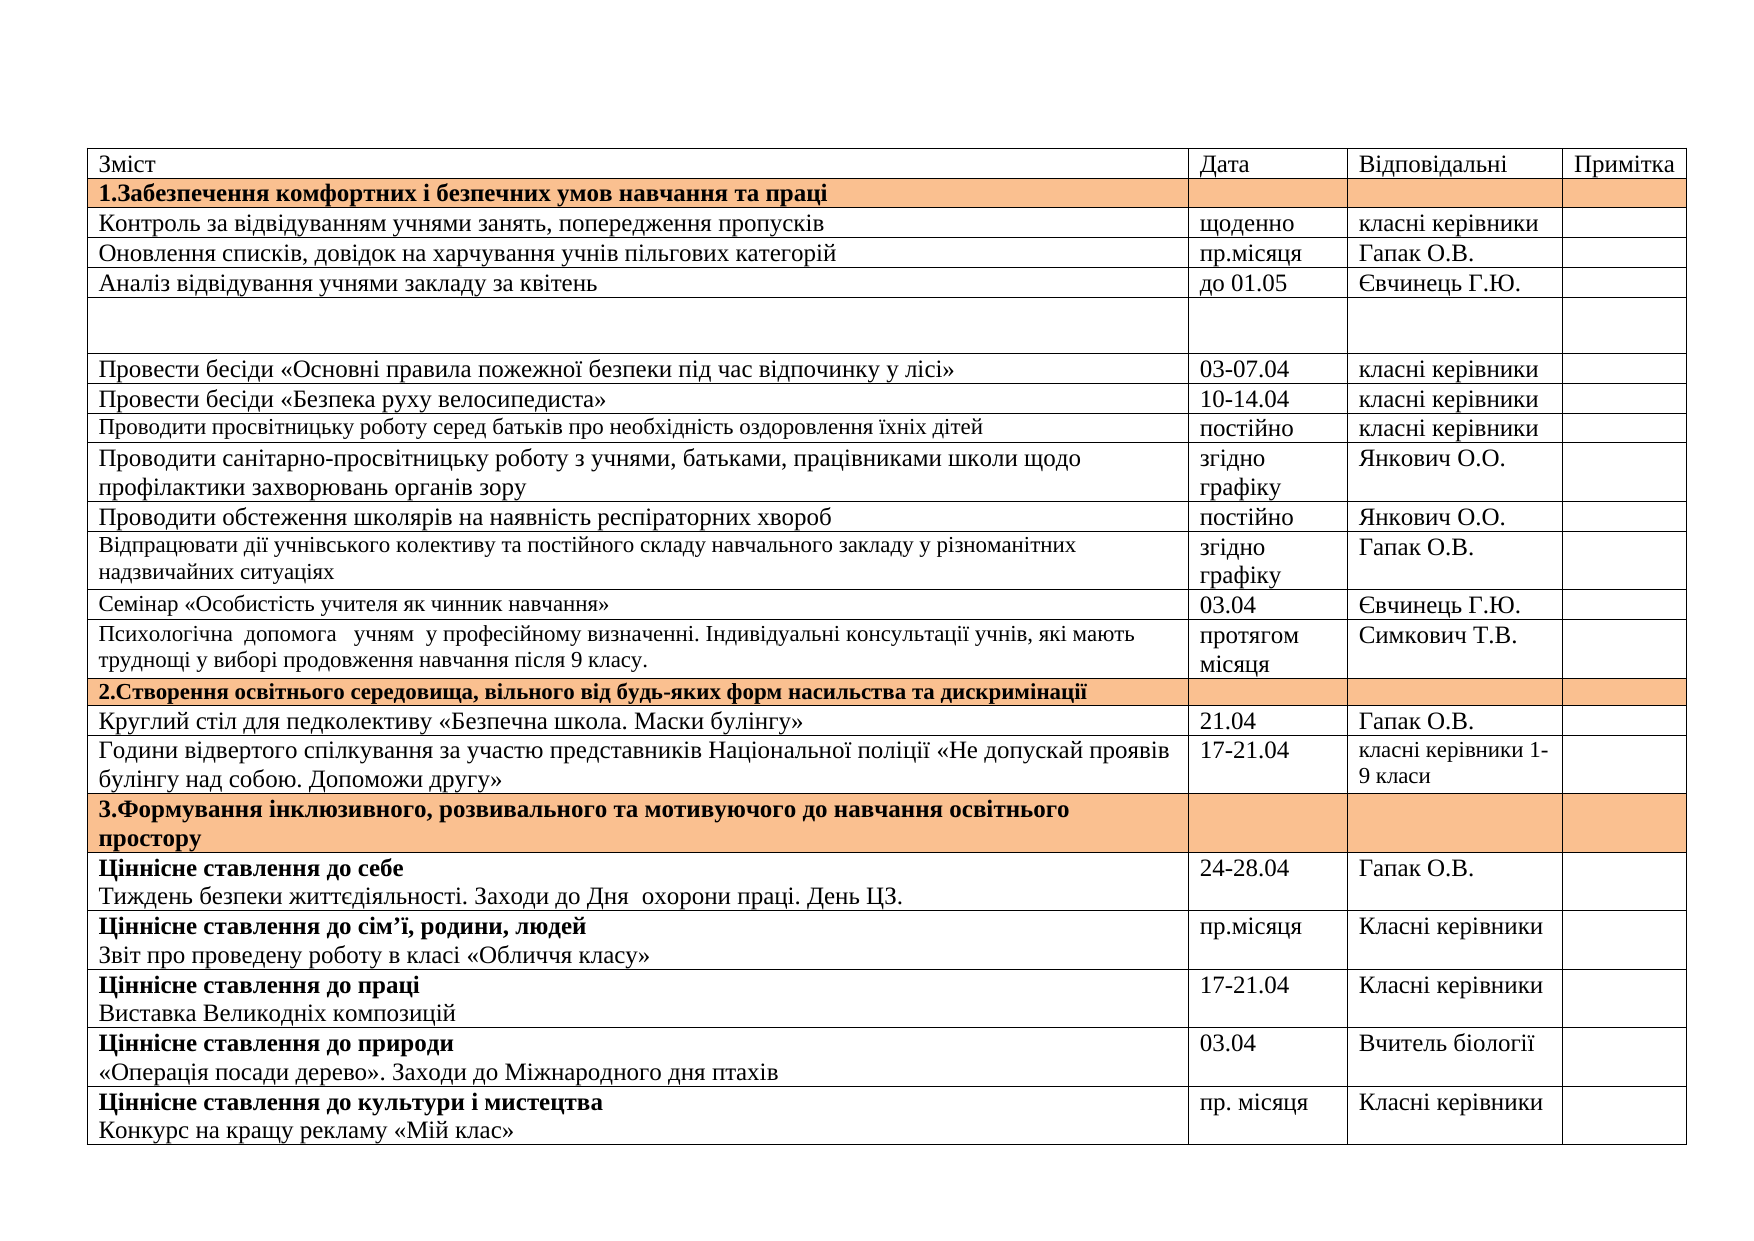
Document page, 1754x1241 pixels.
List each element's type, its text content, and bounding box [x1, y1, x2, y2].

table_cell [1563, 384, 1686, 412]
table_cell класні керівники 1-9 класи [1348, 736, 1562, 793]
table_cell [1563, 502, 1686, 531]
table_cell 2.Створення освітнього середовища, вільного від будь-яких форм насильства та дискримінації [88, 679, 1188, 705]
table_cell [1563, 238, 1686, 267]
table_cell [1563, 354, 1686, 383]
table_cell постійно [1189, 414, 1347, 442]
table_cell [1563, 179, 1686, 207]
table_cell Ціннісне ставлення до природи «Операція посади дерево». Заходи до Міжнародного дня птахів [88, 1028, 1188, 1086]
table_cell Круглий стіл для педколективу «Безпечна школа. Маски булінгу» [88, 706, 1188, 734]
table_cell згідно графіку [1189, 443, 1347, 501]
table_cell Класні керівники [1348, 970, 1562, 1027]
table_cell 1.Забезпечення комфортних і безпечних умов навчання та праці [88, 179, 1188, 207]
table_cell [1189, 179, 1347, 207]
table_cell Семінар «Особистість учителя як чинник навчання» [88, 590, 1188, 619]
table_cell пр. місяця [1189, 1087, 1347, 1144]
table_cell Євчинець Г.Ю. [1348, 590, 1562, 619]
table_cell Класні керівники [1348, 1087, 1562, 1144]
table_header Відповідальні [1348, 149, 1562, 177]
table_cell класні керівники [1348, 384, 1562, 412]
table_cell [1563, 736, 1686, 793]
table_cell згідно графіку [1189, 532, 1347, 589]
table_cell Психологічна допомога учням у професійному визначенні. Індивідуальні консультації учнів, які мають труднощі у виборі продовження навчання після 9 класу. [88, 620, 1188, 677]
table_cell 03-07.04 [1189, 354, 1347, 383]
table_cell класні керівники [1348, 208, 1562, 237]
table_cell [1348, 679, 1562, 705]
table_cell [1563, 1087, 1686, 1144]
table_cell Янкович О.О. [1348, 502, 1562, 531]
table_cell 10-14.04 [1189, 384, 1347, 412]
table_cell Відпрацювати дії учнівського колективу та постійного складу навчального закладу у різноманітних надзвичайних ситуаціях [88, 532, 1188, 589]
table_cell [1563, 208, 1686, 237]
table_cell Гапак О.В. [1348, 853, 1562, 910]
table_cell [1189, 298, 1347, 353]
table_cell [1563, 1028, 1686, 1086]
table_cell постійно [1189, 502, 1347, 531]
table_cell [1189, 679, 1347, 705]
table_cell Проводити обстеження школярів на наявність респіраторних хвороб [88, 502, 1188, 531]
table_cell Ціннісне ставлення до праці Виставка Великодніх композицій [88, 970, 1188, 1027]
table_cell Янкович О.О. [1348, 443, 1562, 501]
table_cell [1563, 970, 1686, 1027]
table_cell Гапак О.В. [1348, 706, 1562, 734]
table_cell Вчитель біології [1348, 1028, 1562, 1086]
table_cell [1563, 706, 1686, 734]
table_cell [1563, 911, 1686, 969]
table_cell пр.місяця [1189, 911, 1347, 969]
table_cell 24-28.04 [1189, 853, 1347, 910]
table_cell [88, 298, 1188, 353]
table_cell [1563, 590, 1686, 619]
table_cell Аналіз відвідування учнями закладу за квітень [88, 268, 1188, 297]
table_cell класні керівники [1348, 354, 1562, 383]
table_cell [1189, 794, 1347, 852]
table_header Дата [1189, 149, 1347, 177]
table_cell 3.Формування інклюзивного, розвивального та мотивуючого до навчання освітнього простору [88, 794, 1188, 852]
table_cell Провести бесіди «Основні правила пожежної безпеки під час відпочинку у лісі» [88, 354, 1188, 383]
table_cell [1563, 443, 1686, 501]
table_cell класні керівники [1348, 414, 1562, 442]
table_cell [1348, 794, 1562, 852]
table_cell щоденно [1189, 208, 1347, 237]
table_cell Проводити просвітницьку роботу серед батьків про необхідність оздоровлення їхніх дітей [88, 414, 1188, 442]
table_cell 17-21.04 [1189, 970, 1347, 1027]
table_cell Проводити санітарно-просвітницьку роботу з учнями, батьками, працівниками школи щодо профілактики захворювань органів зору [88, 443, 1188, 501]
table_cell Ціннісне ставлення до сім’ї, родини, людей Звіт про проведену роботу в класі «Обличчя класу» [88, 911, 1188, 969]
table_cell протягом місяця [1189, 620, 1347, 677]
table_cell [1563, 268, 1686, 297]
table_cell Симкович Т.В. [1348, 620, 1562, 677]
table_cell [1348, 179, 1562, 207]
table_header Примітка [1563, 149, 1686, 177]
table_cell [1563, 620, 1686, 677]
table_cell 21.04 [1189, 706, 1347, 734]
table_cell 03.04 [1189, 1028, 1347, 1086]
table_cell Контроль за відвідуванням учнями занять, попередження пропусків [88, 208, 1188, 237]
table_cell [1563, 298, 1686, 353]
table_cell Гапак О.В. [1348, 238, 1562, 267]
table_cell [1563, 679, 1686, 705]
table_cell Оновлення списків, довідок на харчування учнів пільгових категорій [88, 238, 1188, 267]
table_cell [1563, 532, 1686, 589]
table_cell [1563, 794, 1686, 852]
table_cell до 01.05 [1189, 268, 1347, 297]
table_cell [1563, 853, 1686, 910]
table_cell Гапак О.В. [1348, 532, 1562, 589]
table_cell [1563, 414, 1686, 442]
table_cell Години відвертого спілкування за участю представників Національної поліції «Не допускай проявів булінгу над собою. Допоможи другу» [88, 736, 1188, 793]
table_cell пр.місяця [1189, 238, 1347, 267]
table_cell Провести бесіди «Безпека руху велосипедиста» [88, 384, 1188, 412]
table_cell [1348, 298, 1562, 353]
table_cell Класні керівники [1348, 911, 1562, 969]
table_cell 17-21.04 [1189, 736, 1347, 793]
table_cell 03.04 [1189, 590, 1347, 619]
table_cell Ціннісне ставлення до себе Тиждень безпеки життєдіяльності. Заходи до Дня охорони праці. День ЦЗ. [88, 853, 1188, 910]
table_cell Євчинець Г.Ю. [1348, 268, 1562, 297]
table_header Зміст [88, 149, 1188, 177]
table_cell Ціннісне ставлення до культури і мистецтва Конкурс на кращу рекламу «Мій клас» [88, 1087, 1188, 1144]
